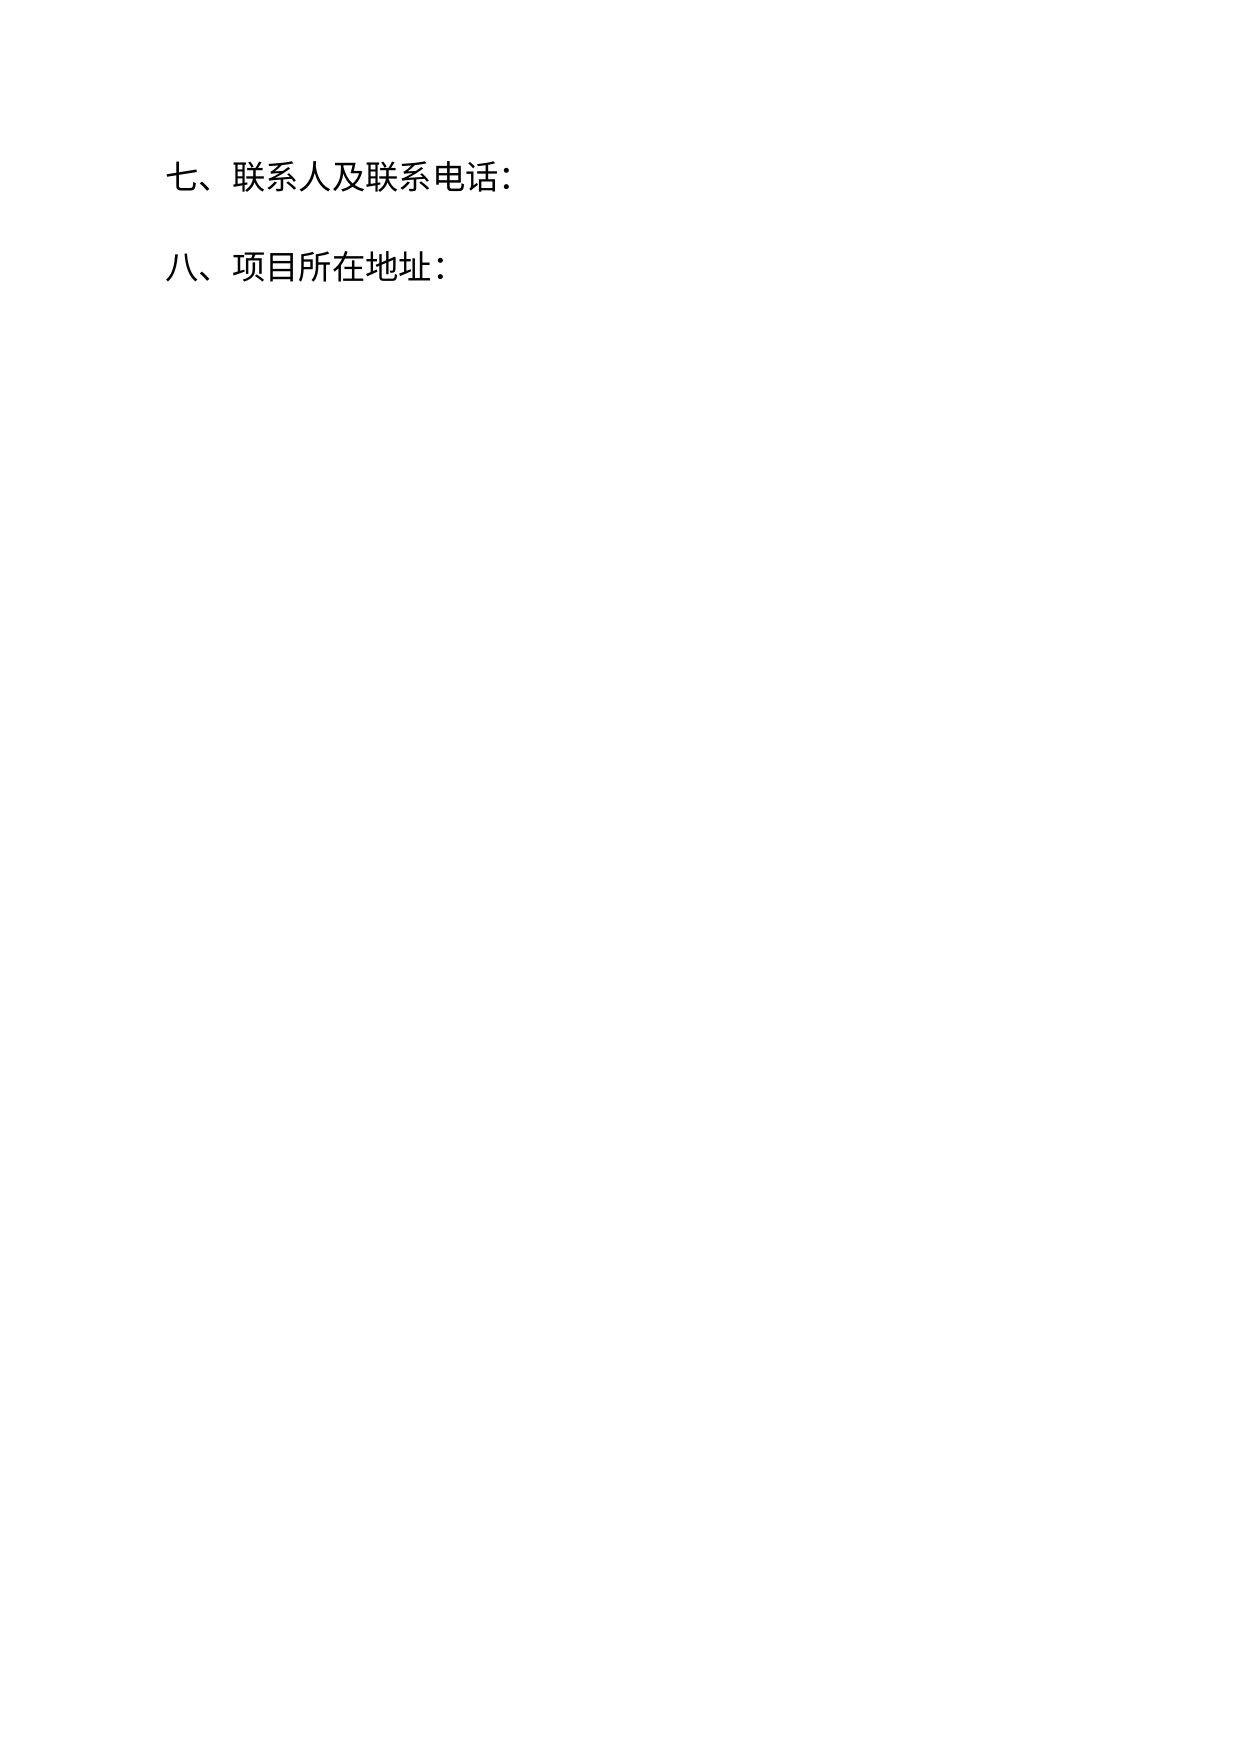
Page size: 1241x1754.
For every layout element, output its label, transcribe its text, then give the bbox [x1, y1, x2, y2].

text 七、联系人及联系电话： [165, 129, 1081, 220]
text 八、项目所在地址： [165, 220, 1081, 311]
